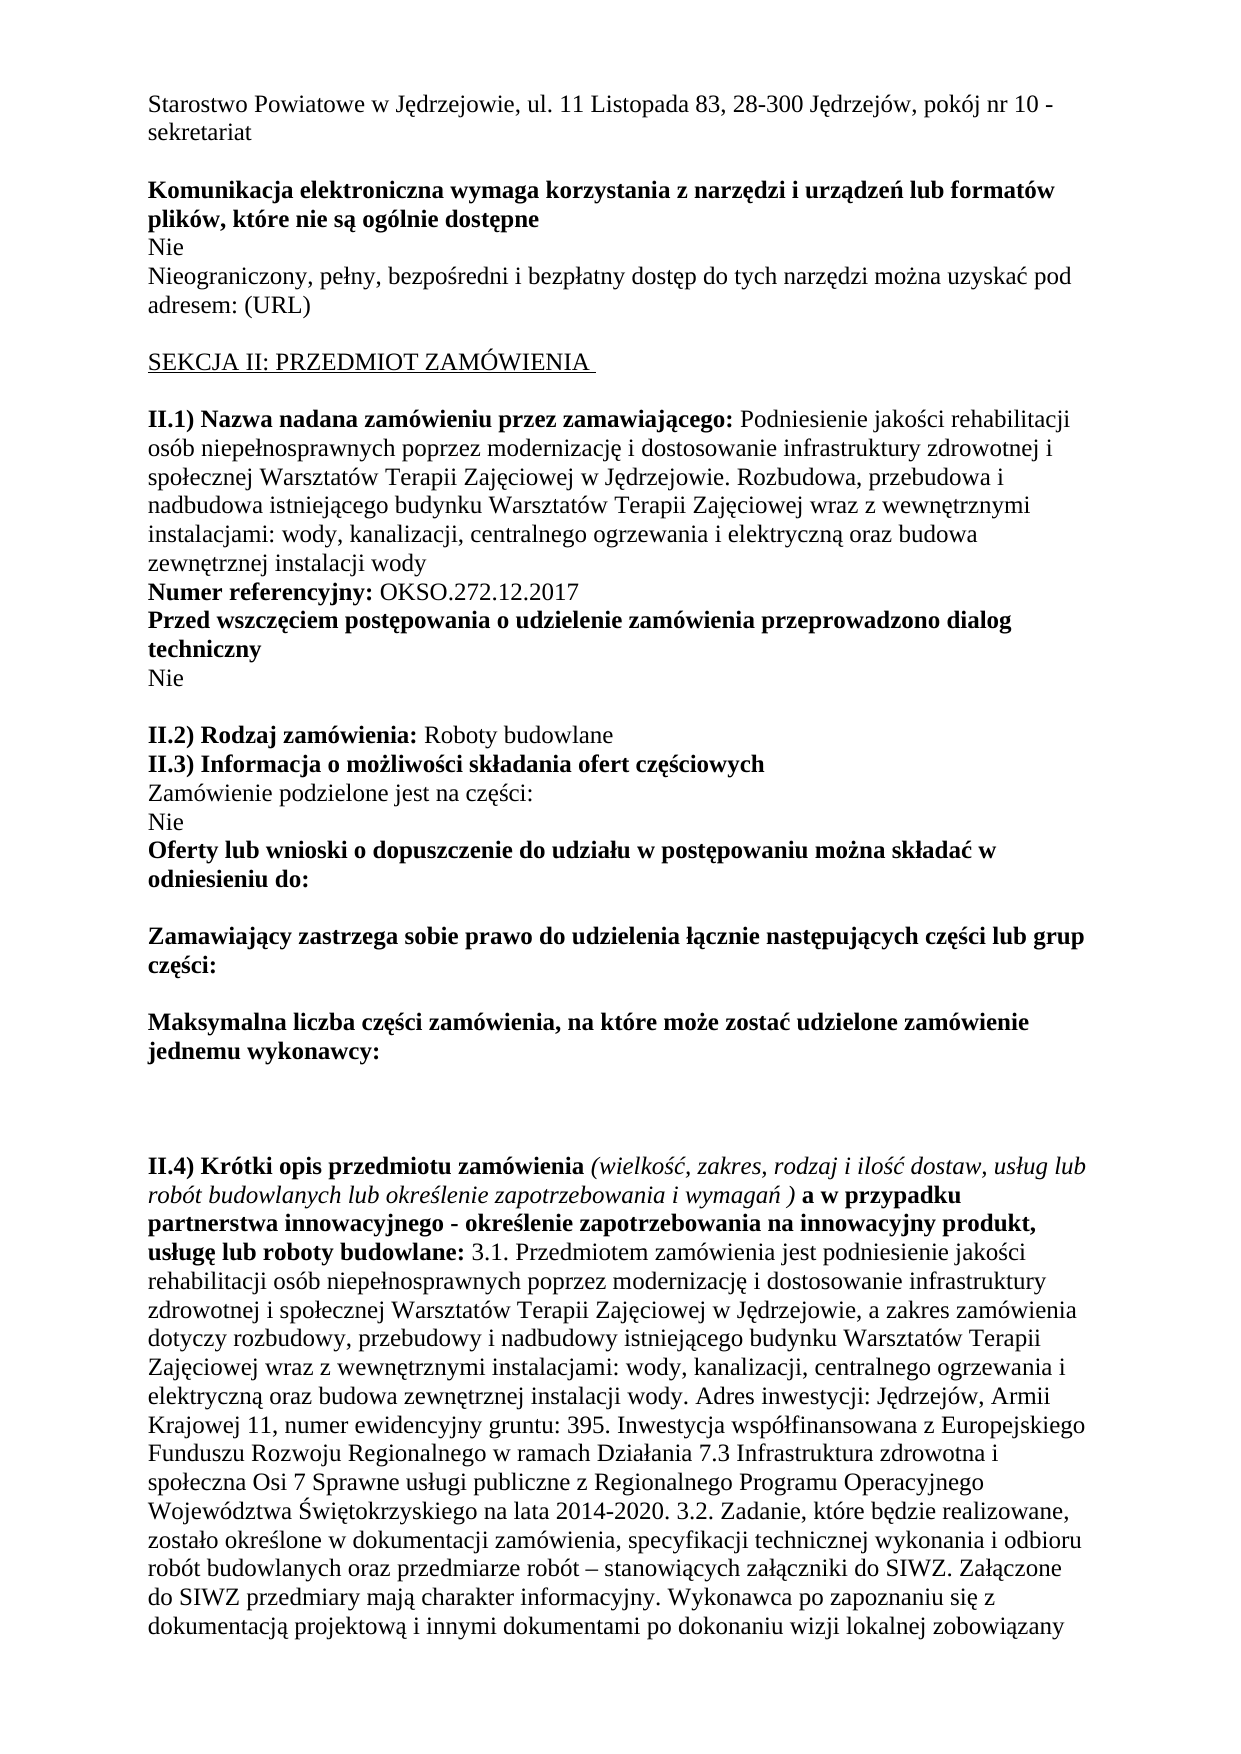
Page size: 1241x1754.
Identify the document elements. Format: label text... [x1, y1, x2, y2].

text Nie [148, 663, 1093, 692]
text SEKCJA II: PRZEDMIOT ZAMÓWIENIA [148, 347, 1093, 375]
text II.1) Nazwa nadana zamówieniu przez zamawiającego: Podniesienie jakości rehabilitacji osób niepełnosprawnych poprzez modernizację i dostosowanie infrastruktury zdrowotnej i społecznej Warsztatów Terapii Zajęciowej w Jędrzejowie. Rozbudowa, przebudowa i nadbudowa istniejącego budynku Warsztatów Terapii Zajęciowej wraz z wewnętrznymi instalacjami: wody, kanalizacji, centralnego ogrzewania i elektryczną oraz budowa zewnętrznej instalacji wody Numer referencyjny: OKSO.272.12.2017 Przed wszczęciem postępowania o udzielenie zamówienia przeprowadzono dialog techniczny [148, 375, 1093, 663]
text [148, 921, 1093, 1640]
text Nie Oferty lub wnioski o dopuszczenie do udziału w postępowaniu można składać w odniesieniu do: [148, 807, 1093, 921]
text II.2) Rodzaj zamówienia: Roboty budowlane II.3) Informacja o możliwości składania ofert częściowych Zamówienie podzielone jest na części: [148, 692, 1093, 807]
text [148, 89, 1093, 146]
text Komunikacja elektroniczna wymaga korzystania z narzędzi i urządzeń lub formatów plików, które nie są ogólnie dostępne [148, 146, 1093, 232]
text Nie Nieograniczony, pełny, bezpośredni i bezpłatny dostęp do tych narzędzi można uzyskać pod adresem: (URL) [148, 232, 1093, 347]
